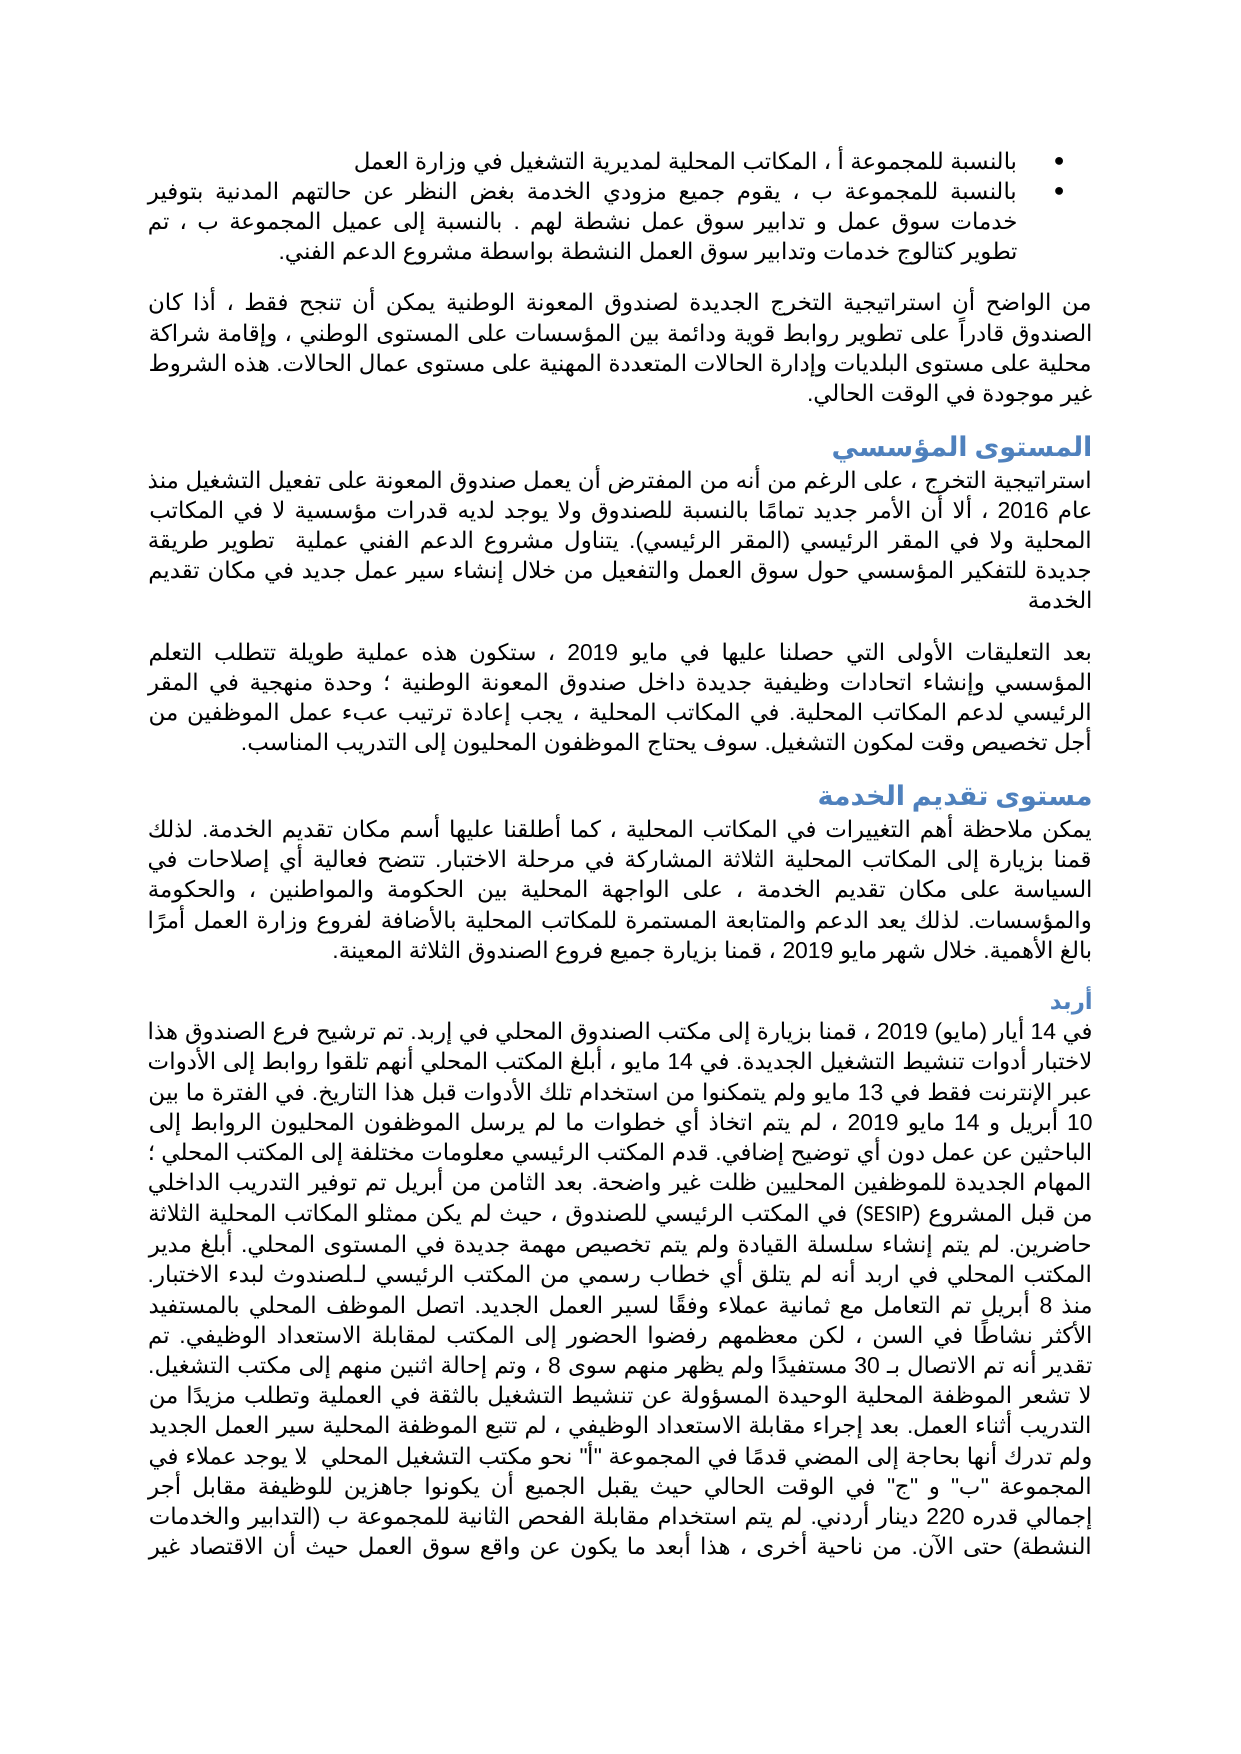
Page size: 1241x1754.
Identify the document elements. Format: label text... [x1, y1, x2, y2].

text بعد التعليقات الأولى التي حصلنا عليها في مايو 2019 ، ستكون هذه عملية طويلة تتطلب التعلم المؤسسي وإنشاء اتحادات وظيفية جديدة داخل صندوق المعونة الوطنية ؛ وحدة منهجية في المقر الرئيسي لدعم المكاتب المحلية. في المكاتب المحلية ، يجب إعادة ترتيب عبء عمل الموظفين من أجل تخصيص وقت لمكون التشغيل. سوف يحتاج الموظفون المحليون إلى التدريب المناسب. [148, 638, 1093, 756]
text استراتيجية التخرج ، على الرغم من أنه من المفترض أن يعمل صندوق المعونة على تفعيل التشغيل منذ عام 2016 ، ألا أن الأمر جديد تمامًا بالنسبة للصندوق ولا يوجد لديه قدرات مؤسسية لا في المكاتب المحلية ولا في المقر الرئيسي (المقر الرئيسي). يتناول مشروع الدعم الفني عملية تطوير طريقة جديدة للتفكير المؤسسي حول سوق العمل والتفعيل من خلال إنشاء سير عمل جديد في مكان تقديم الخدمة [148, 467, 1093, 614]
text من الواضح أن استراتيجية التخرج الجديدة لصندوق المعونة الوطنية يمكن أن تنجح فقط ، أذا كان الصندوق قادراً على تطوير روابط قوية ودائمة بين المؤسسات على المستوى الوطني ، وإقامة شراكة محلية على مستوى البلديات وإدارة الحالات المتعددة المهنية على مستوى عمال الحالات. هذه الشروط غير موجودة في الوقت الحالي. [148, 289, 1093, 406]
list بالنسبة للمجموعة ب ، يقوم جميع مزودي الخدمة بغض النظر عن حالتهم المدنية بتوفير خدمات سوق عمل و تدابير سوق عمل نشطة لهم . بالنسبة إلى عميل المجموعة ب ، تم تطوير كتالوج خدمات وتدابير سوق العمل النشطة بواسطة مشروع الدعم الفني. [148, 178, 1055, 264]
text يمكن ملاحظة أهم التغييرات في المكاتب المحلية ، كما أطلقنا عليها أسم مكان تقديم الخدمة. لذلك قمنا بزيارة إلى المكاتب المحلية الثلاثة المشاركة في مرحلة الاختبار. تتضح فعالية أي إصلاحات في السياسة على مكان تقديم الخدمة ، على الواجهة المحلية بين الحكومة والمواطنين ، والحكومة والمؤسسات. لذلك يعد الدعم والمتابعة المستمرة للمكاتب المحلية بالأضافة لفروع وزارة العمل أمرًا بالغ الأهمية. خلال شهر مايو 2019 ، قمنا بزيارة جميع فروع الصندوق الثلاثة المعينة. [148, 816, 1093, 963]
list بالنسبة للمجموعة أ ، المكاتب المحلية لمديرية التشغيل في وزارة العمل [148, 148, 1055, 174]
subtitle أربد [148, 988, 1093, 1014]
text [148, 1018, 1093, 1559]
subtitle المستوى المؤسسي [148, 431, 1093, 462]
subtitle مستوى تقديم الخدمة [148, 780, 1093, 811]
